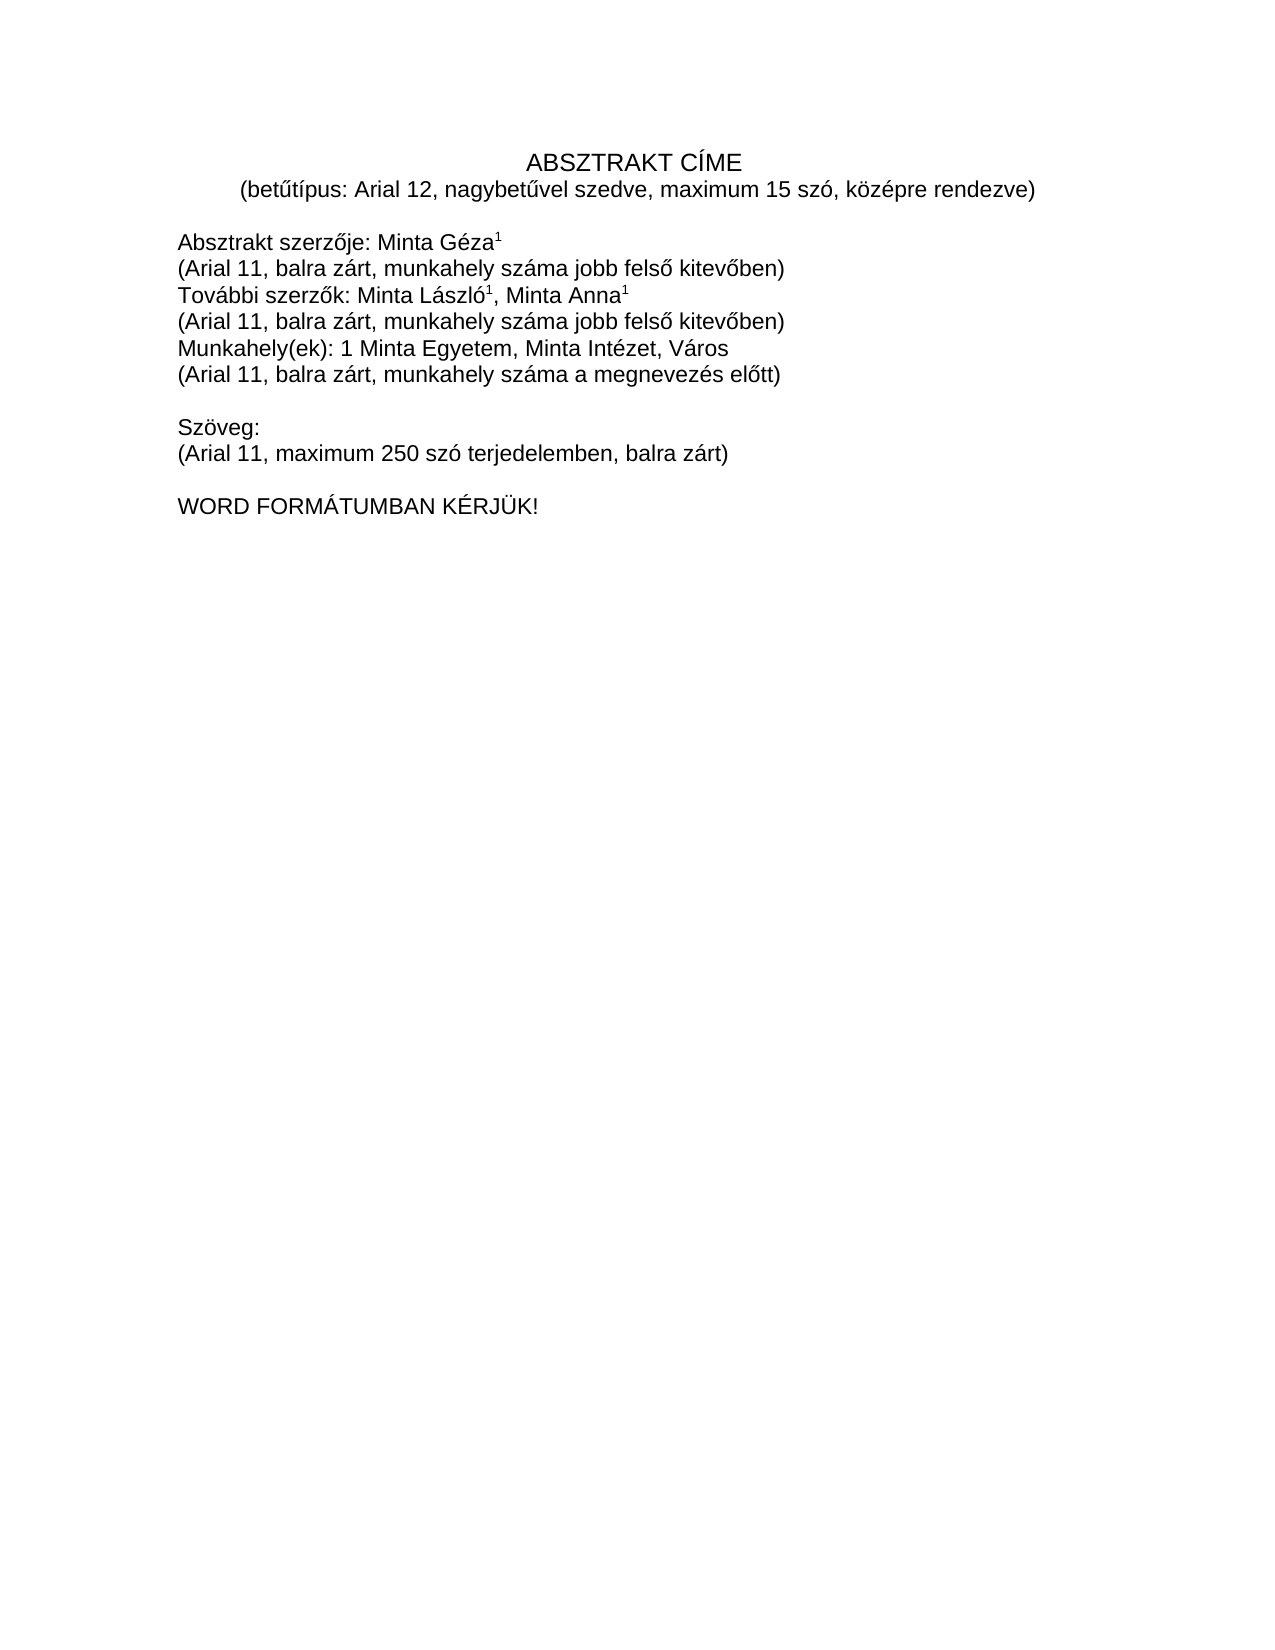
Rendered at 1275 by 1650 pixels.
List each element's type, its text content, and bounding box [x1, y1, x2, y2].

text ABSZTRAKT CÍME (betűtípus: Arial 12, nagybetűvel szedve, maximum 15 szó, középre rendezve) [177, 148, 1098, 203]
text Absztrakt szerzője: Minta Géza1 (Arial 11, balra zárt, munkahely száma jobb felső kitevőben) További szerzők: Minta László1, Minta Anna1 (Arial 11, balra zárt, munkahely száma jobb felső kitevőben) Munkahely(ek): 1 Minta Egyetem, Minta Intézet, Város (Arial 11, balra zárt, munkahely száma a megnevezés előtt) [177, 229, 1098, 387]
text Szöveg: (Arial 11, maximum 250 szó terjedelemben, balra zárt) [177, 387, 1098, 466]
text WORD FORMÁTUMBAN KÉRJÜK! [177, 493, 1098, 519]
